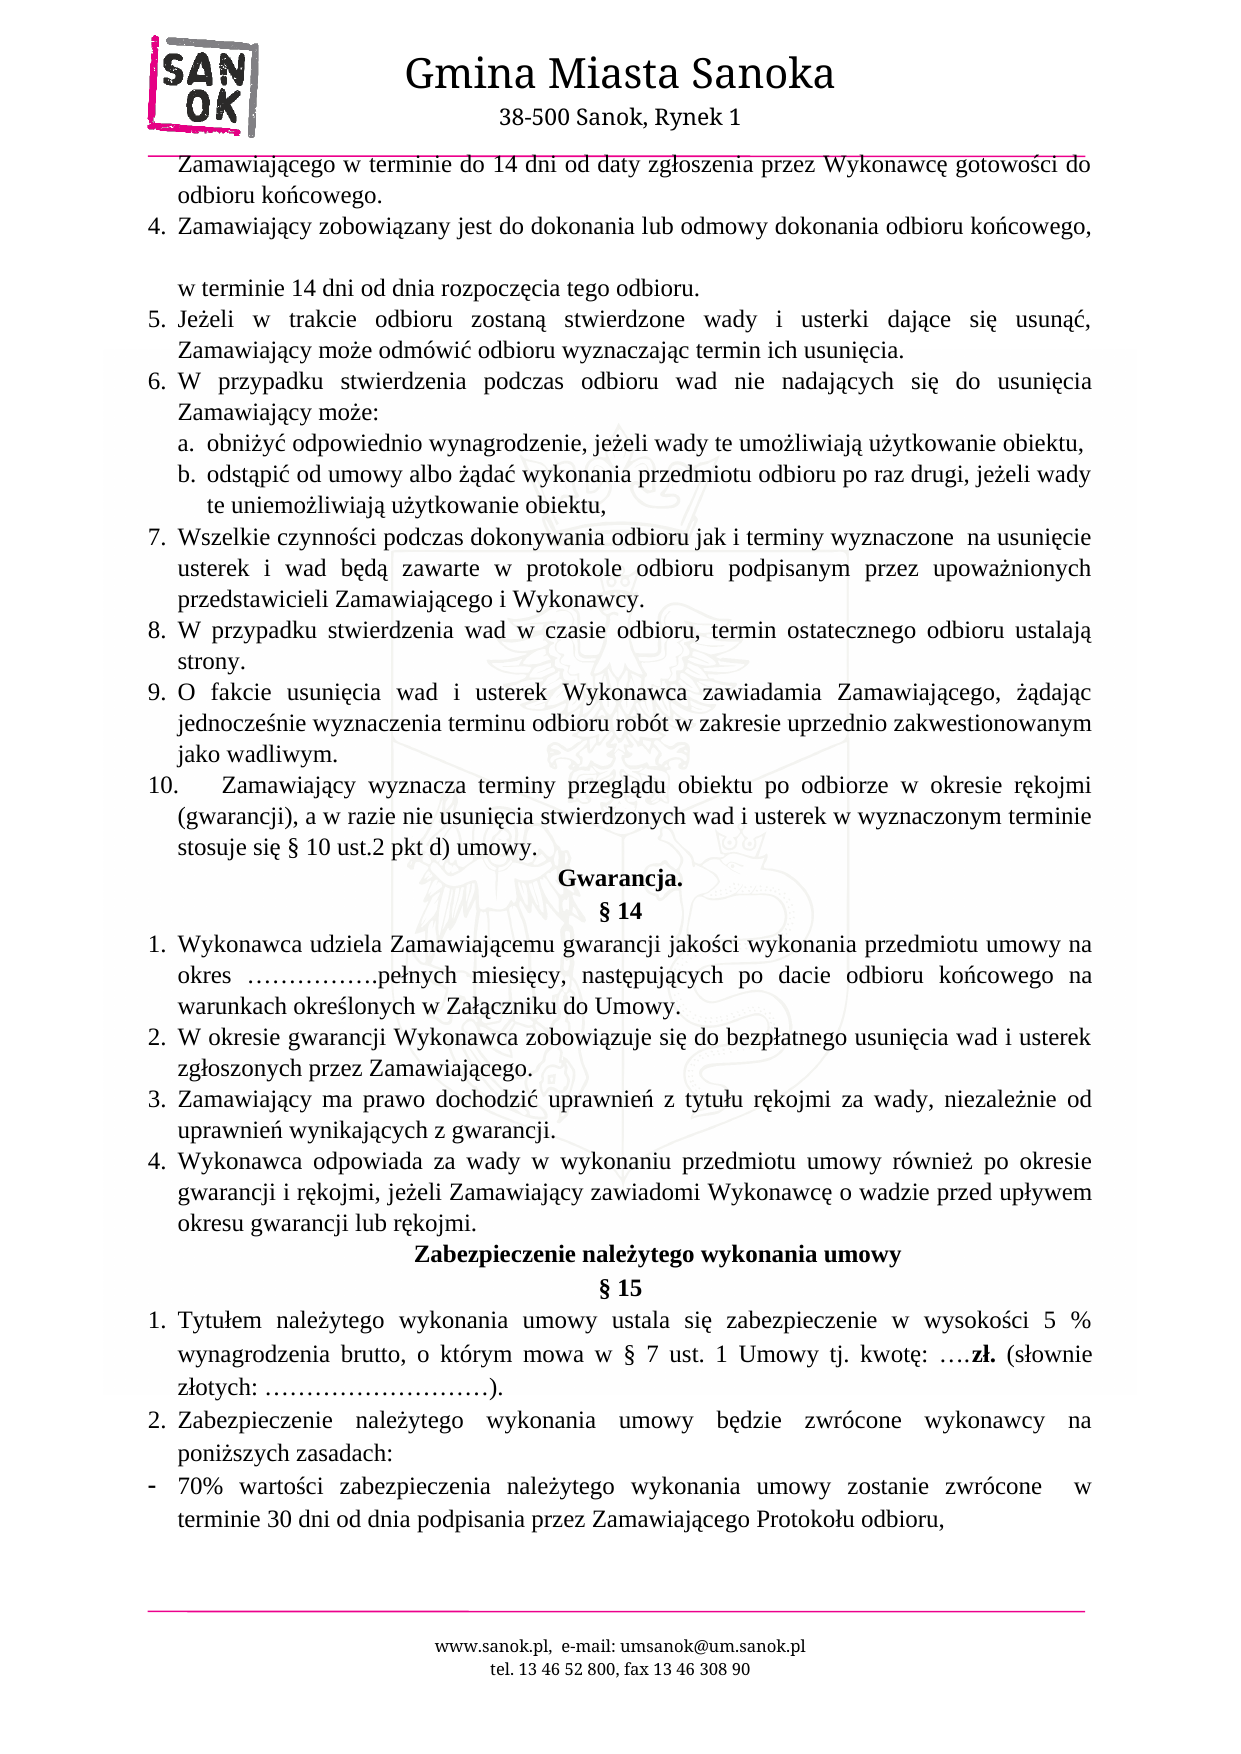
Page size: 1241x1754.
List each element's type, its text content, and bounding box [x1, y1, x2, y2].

text § 15 [148, 1273, 1093, 1301]
list Wykonawca udziela Zamawiającemu gwarancji jakości wykonania przedmiotu umowy na okres …………….pełnych miesięcy, następujących po dacie odbioru końcowego na warunkach określonych w Załączniku do Umowy. [148, 929, 1093, 1020]
list obniżyć odpowiednio wynagrodzenie, jeżeli wady te umożliwiają użytkowanie obiektu, [177, 428, 1093, 457]
list Zabezpieczenie należytego wykonania umowy będzie zwrócone wykonawcy na poniższych zasadach: [148, 1405, 1093, 1466]
list Zamawiający ma prawo dochodzić uprawnień z tytułu rękojmi za wady, niezależnie od uprawnień wynikających z gwarancji. [148, 1084, 1093, 1144]
list W przypadku stwierdzenia wad w czasie odbioru, termin ostatecznego odbioru ustalają strony. [148, 615, 1093, 674]
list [148, 149, 1093, 209]
list Tytułem należytego wykonania umowy ustala się zabezpieczenie w wysokości 5 % wynagrodzenia brutto, o którym mowa w § 7 ust. 1 Umowy tj. kwotę: ….zł. (słownie złotych: ………………………). [148, 1306, 1093, 1400]
text § 14 [148, 896, 1093, 925]
list W przypadku stwierdzenia podczas odbioru wad nie nadających się do usunięcia Zamawiający może: [148, 366, 1093, 426]
list W okresie gwarancji Wykonawca zobowiązuje się do bezpłatnego usunięcia wad i usterek zgłoszonych przez Zamawiającego. [148, 1022, 1093, 1082]
list Wszelkie czynności podczas dokonywania odbioru jak i terminy wyznaczone na usunięcie usterek i wad będą zawarte w protokole odbioru podpisanym przez upoważnionych przedstawicieli Zamawiającego i Wykonawcy. [148, 522, 1093, 612]
list Jeżeli w trakcie odbioru zostaną stwierdzone wady i usterki dające się usunąć, Zamawiający może odmówić odbioru wyznaczając termin ich usunięcia. [148, 304, 1093, 364]
text Gwarancja. [148, 863, 1093, 892]
picture [147, 35, 259, 138]
list odstąpić od umowy albo żądać wykonania przedmiotu odbioru po raz drugi, jeżeli wady te uniemożliwiają użytkowanie obiektu, [177, 459, 1093, 519]
list Zamawiający wyznacza terminy przeglądu obiektu po odbiorze w okresie rękojmi (gwarancji), a w razie nie usunięcia stwierdzonych wad i usterek w wyznaczonym terminie stosuje się § 10 ust.2 pkt d) umowy. [148, 770, 1093, 861]
list O fakcie usunięcia wad i usterek Wykonawca zawiadamia Zamawiającego, żądając jednocześnie wyznaczenia terminu odbioru robót w zakresie uprzednio zakwestionowanym jako wadliwym. [148, 677, 1093, 768]
text Zabezpieczenie należytego wykonania umowy [223, 1239, 1093, 1268]
list Zamawiający zobowiązany jest do dokonania lub odmowy dokonania odbioru końcowego, w terminie 14 dni od dnia rozpoczęcia tego odbioru. [148, 211, 1093, 302]
list Wykonawca odpowiada za wady w wykonaniu przedmiotu umowy również po okresie gwarancji i rękojmi, jeżeli Zamawiający zawiadomi Wykonawcę o wadzie przed upływem okresu gwarancji lub rękojmi. [148, 1146, 1093, 1237]
list 70% wartości zabezpieczenia należytego wykonania umowy zostanie zwrócone w terminie 30 dni od dnia podpisania przez Zamawiającego Protokołu odbioru, [148, 1471, 1093, 1532]
